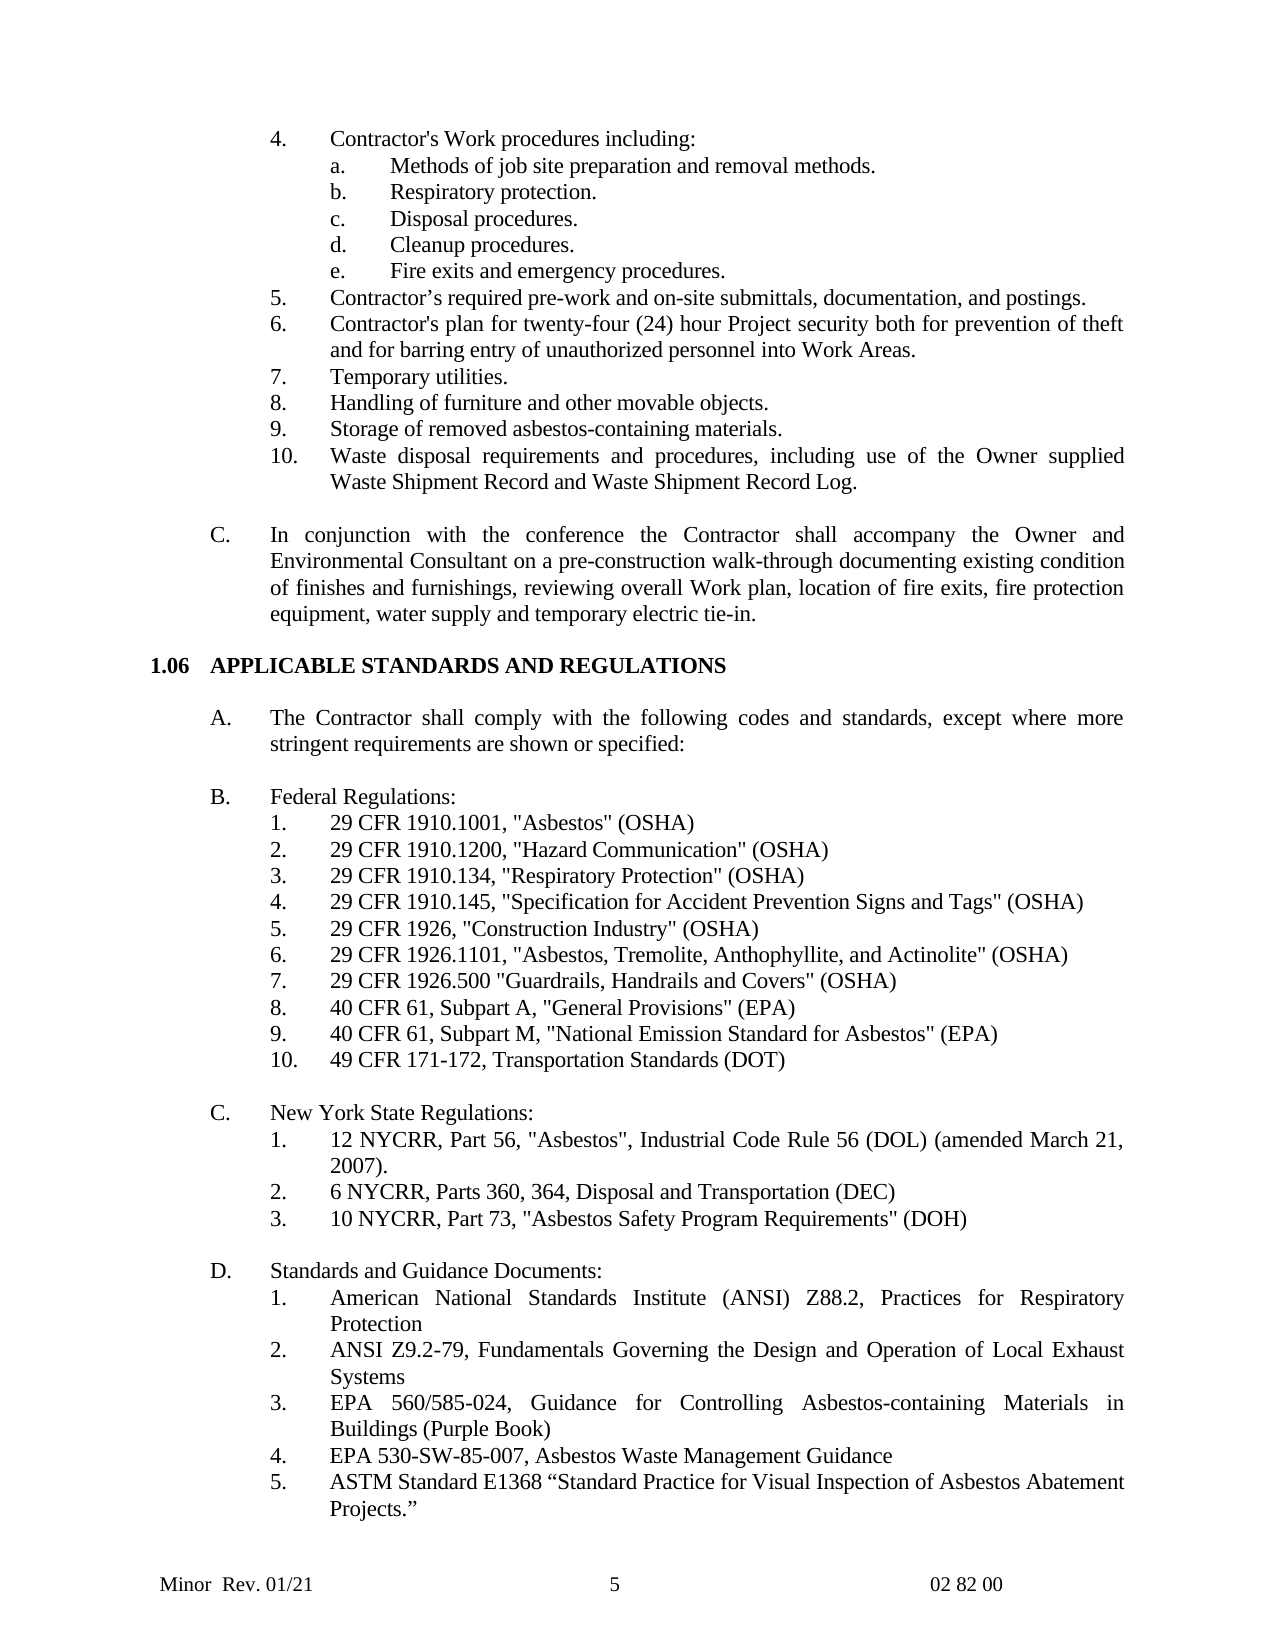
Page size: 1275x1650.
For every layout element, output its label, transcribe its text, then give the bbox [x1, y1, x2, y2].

text 6. 29 CFR 1926.1101, "Asbestos, Tremolite, Anthophyllite, and Actinolite" (OSHA) [270, 941, 1125, 967]
text 1. American National Standards Institute (ANSI) Z88.2, Practices for Respiratory Protection [270, 1284, 1125, 1336]
list ASTM Standard E1368 “Standard Practice for Visual Inspection of Asbestos Abatement Projects.” [270, 1468, 1125, 1521]
text 2. ANSI Z9.2-79, Fundamentals Governing the Design and Operation of Local Exhaust Systems [270, 1336, 1125, 1389]
text 4. Contractor's Work procedures including: [270, 126, 1125, 152]
text 6. Contractor's plan for twenty-four (24) hour Project security both for prevention of theft and for barring entry of unauthorized personnel into Work Areas. [270, 310, 1125, 363]
text 9. Storage of removed asbestos-containing materials. [270, 415, 1125, 442]
text 3. 29 CFR 1910.134, "Respiratory Protection" (OSHA) [270, 862, 1125, 888]
text 10. Waste disposal requirements and procedures, including use of the Owner supplied Waste Shipment Record and Waste Shipment Record Log. [270, 442, 1125, 494]
text C. Regulations: [210, 1099, 1125, 1126]
text a. Methods of job site preparation and removal methods. [330, 152, 1125, 178]
text 3. EPA 560/585-024, Guidance for Controlling Asbestos-containing Materials in Buildings (Purple Book) [270, 1389, 1125, 1442]
text 8. 40 CFR 61, Subpart A, "General Provisions" (EPA) [270, 994, 1125, 1020]
text 2. 6 NYCRR, Parts 360, 364, Disposal and Transportation (DEC) [270, 1178, 1125, 1205]
text 2. 29 CFR 1910.1200, "Hazard Communication" (OSHA) [270, 836, 1125, 862]
text d. Cleanup procedures. [330, 231, 1125, 257]
text e. Fire exits and emergency procedures. [330, 257, 1125, 284]
text 1. 29 CFR 1910.1001, "Asbestos" (OSHA) [270, 809, 1125, 836]
text B. Federal Regulations: [210, 783, 1125, 809]
text C. In conjunction with the conference the Contractor shall accompany the Owner and Environmental Consultant on a pre-construction walk-through documenting existing condition of finishes and furnishings, reviewing overall Work plan, location of fire exits, fire protection equipment, water supply and temporary electric tie-in. [210, 521, 1125, 626]
text c. Disposal procedures. [330, 204, 1125, 231]
text A. The Contractor shall comply with the following codes and standards, except where more stringent requirements are shown or specified: [210, 704, 1125, 757]
text 4. 29 CFR 1910.145, "Specification for Accident Prevention Signs and Tags" (OSHA) [270, 888, 1125, 915]
text 3. 10 NYCRR, Part 73, "Asbestos Safety Program Requirements" (DOH) [270, 1205, 1125, 1231]
list EPA 530-SW-85-007, Asbestos Waste Management Guidance [270, 1442, 1125, 1468]
text 7. 29 CFR 1926.500 "Guardrails, Handrails and Covers" (OSHA) [270, 967, 1125, 994]
text 1.06 APPLICABLE STANDARDS AND REGULATIONS [150, 653, 1125, 679]
text 5. Contractor’s required pre-work and on-site submittals, documentation, and postings. [270, 284, 1125, 310]
text b. Respiratory protection. [330, 178, 1125, 204]
text 8. Handling of furniture and other movable objects. [270, 389, 1125, 415]
text 7. Temporary utilities. [270, 363, 1125, 389]
text 5. 29 CFR 1926, "Construction Industry" (OSHA) [270, 915, 1125, 941]
text 10. 49 CFR 171-172, Transportation Standards (DOT) [270, 1047, 1125, 1073]
text 9. 40 CFR 61, Subpart M, "National Emission Standard for Asbestos" (EPA) [270, 1020, 1125, 1047]
text D. Standards and Guidance Documents: [210, 1257, 1125, 1284]
text 1. 12 NYCRR, Part 56, "Asbestos", Industrial Code Rule 56 (DOL) (amended March 21, 2007). [270, 1126, 1125, 1178]
